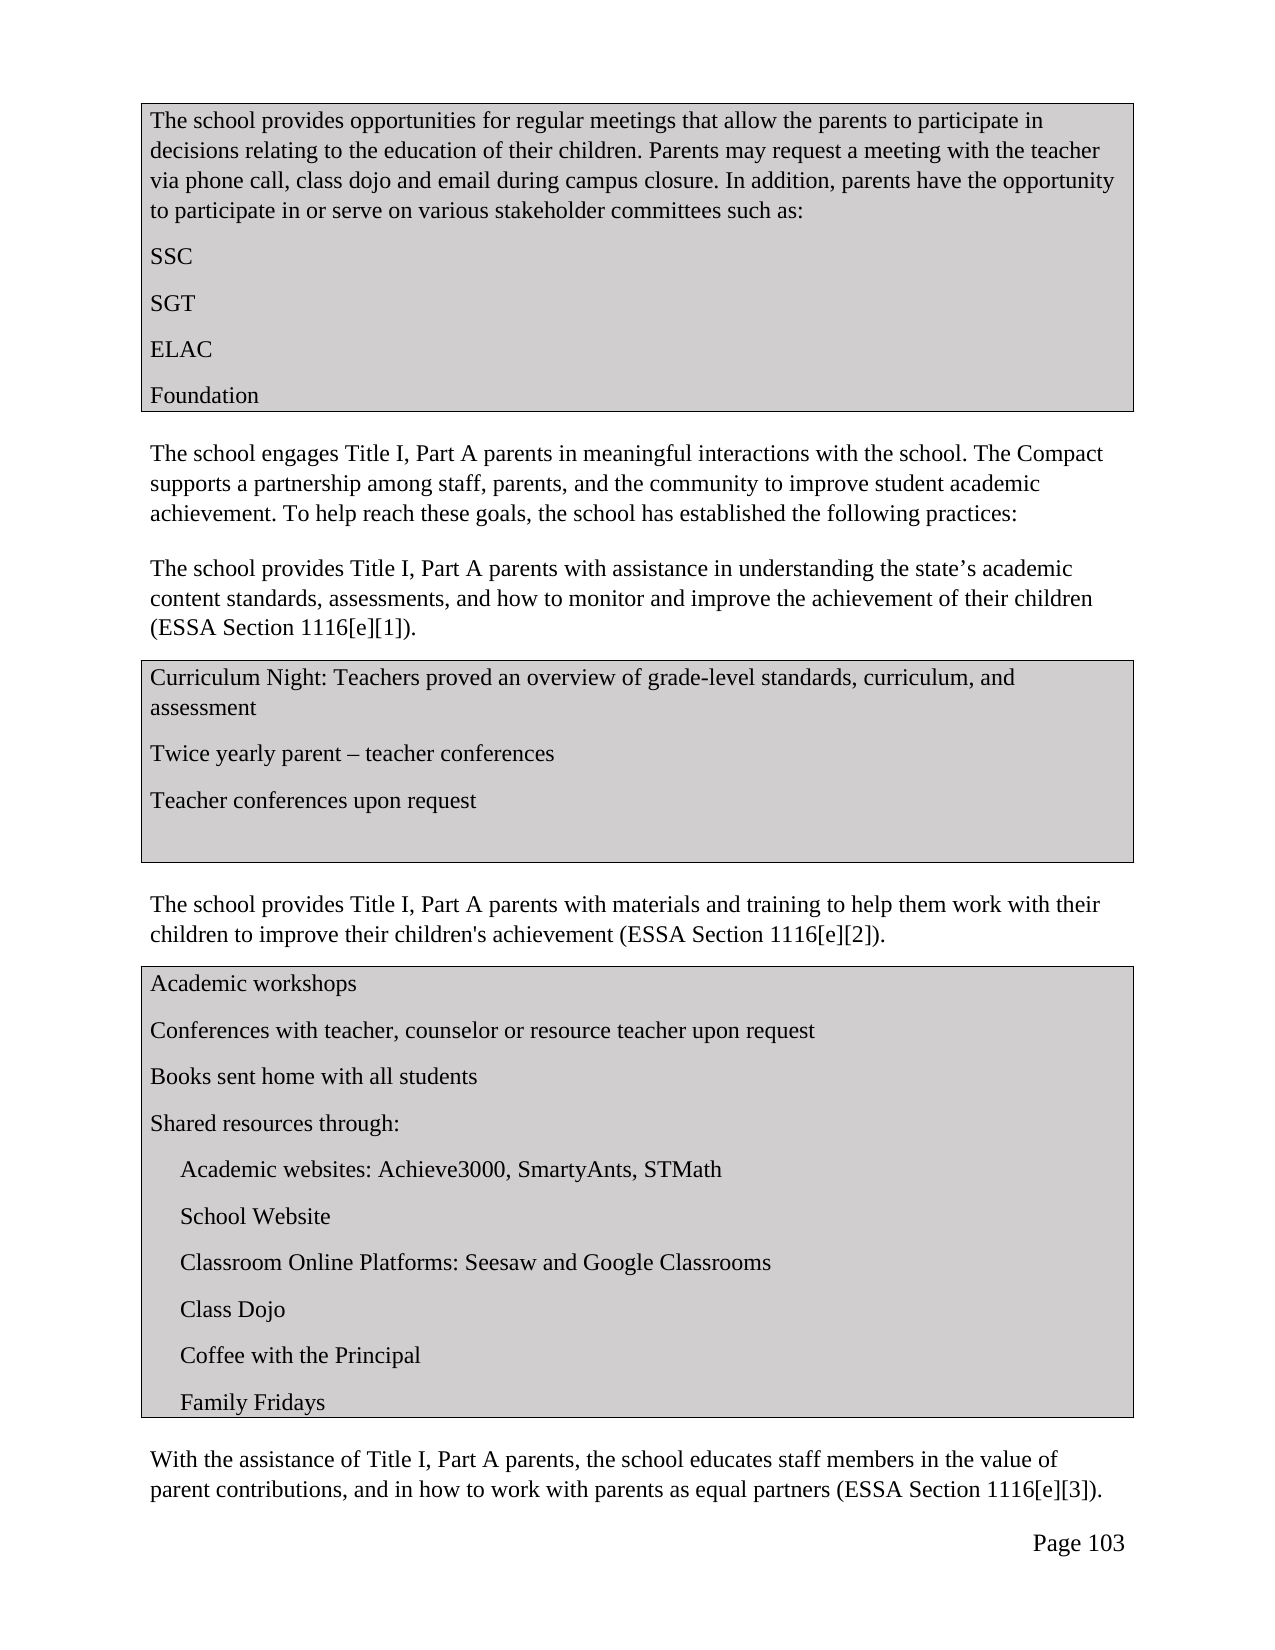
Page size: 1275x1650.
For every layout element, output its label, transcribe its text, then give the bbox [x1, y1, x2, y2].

text With the assistance of Title I, Part A parents, the school educates staff members in the value of parent contributions, and in how to work with parents as equal partners (ESSA Section 1116[e][3]). [150, 1445, 1125, 1503]
text Academic workshops [142, 967, 1133, 997]
text School Website [142, 1198, 1133, 1229]
text Curriculum Night: Teachers proved an overview of grade-level standards, curriculum, and assessment [142, 661, 1133, 720]
text The school engages Title I, Part A parents in meaningful interactions with the school. The Compact supports a partnership among staff, parents, and the community to improve student academic achievement. To help reach these goals, the school has established the following practices: [150, 439, 1125, 527]
text The school provides Title I, Part A parents with materials and training to help them work with their children to improve their children's achievement (ESSA Section 1116[e][2]). [150, 890, 1125, 947]
text Twice yearly parent – teacher conferences [142, 736, 1133, 767]
text The school provides opportunities for regular meetings that allow the parents to participate in decisions relating to the education of their children. Parents may request a meeting with the teacher via phone call, class dojo and email during campus closure. In addition, parents have the opportunity to participate in or serve on various stakeholder committees such as: [142, 104, 1133, 223]
text Foundation [142, 378, 1133, 411]
text SGT [142, 285, 1133, 316]
text Class Dojo [142, 1291, 1133, 1322]
text Academic websites: Achieve3000, SmartyAnts, STMath [142, 1152, 1133, 1183]
text ELAC [142, 332, 1133, 363]
text Classroom Online Platforms: Seesaw and Google Classrooms [142, 1245, 1133, 1276]
text SSC [142, 239, 1133, 270]
text Teacher conferences upon request [142, 782, 1133, 813]
text The school provides Title I, Part A parents with assistance in understanding the state’s academic content standards, assessments, and how to monitor and improve the achievement of their children (ESSA Section 1116[e][1]). [150, 554, 1125, 641]
text Books sent home with all students [142, 1059, 1133, 1090]
text Shared resources through: [142, 1106, 1133, 1136]
text Family Fridays [142, 1384, 1133, 1417]
text Conferences with teacher, counselor or resource teacher upon request [142, 1013, 1133, 1043]
text Coffee with the Principal [142, 1338, 1133, 1369]
